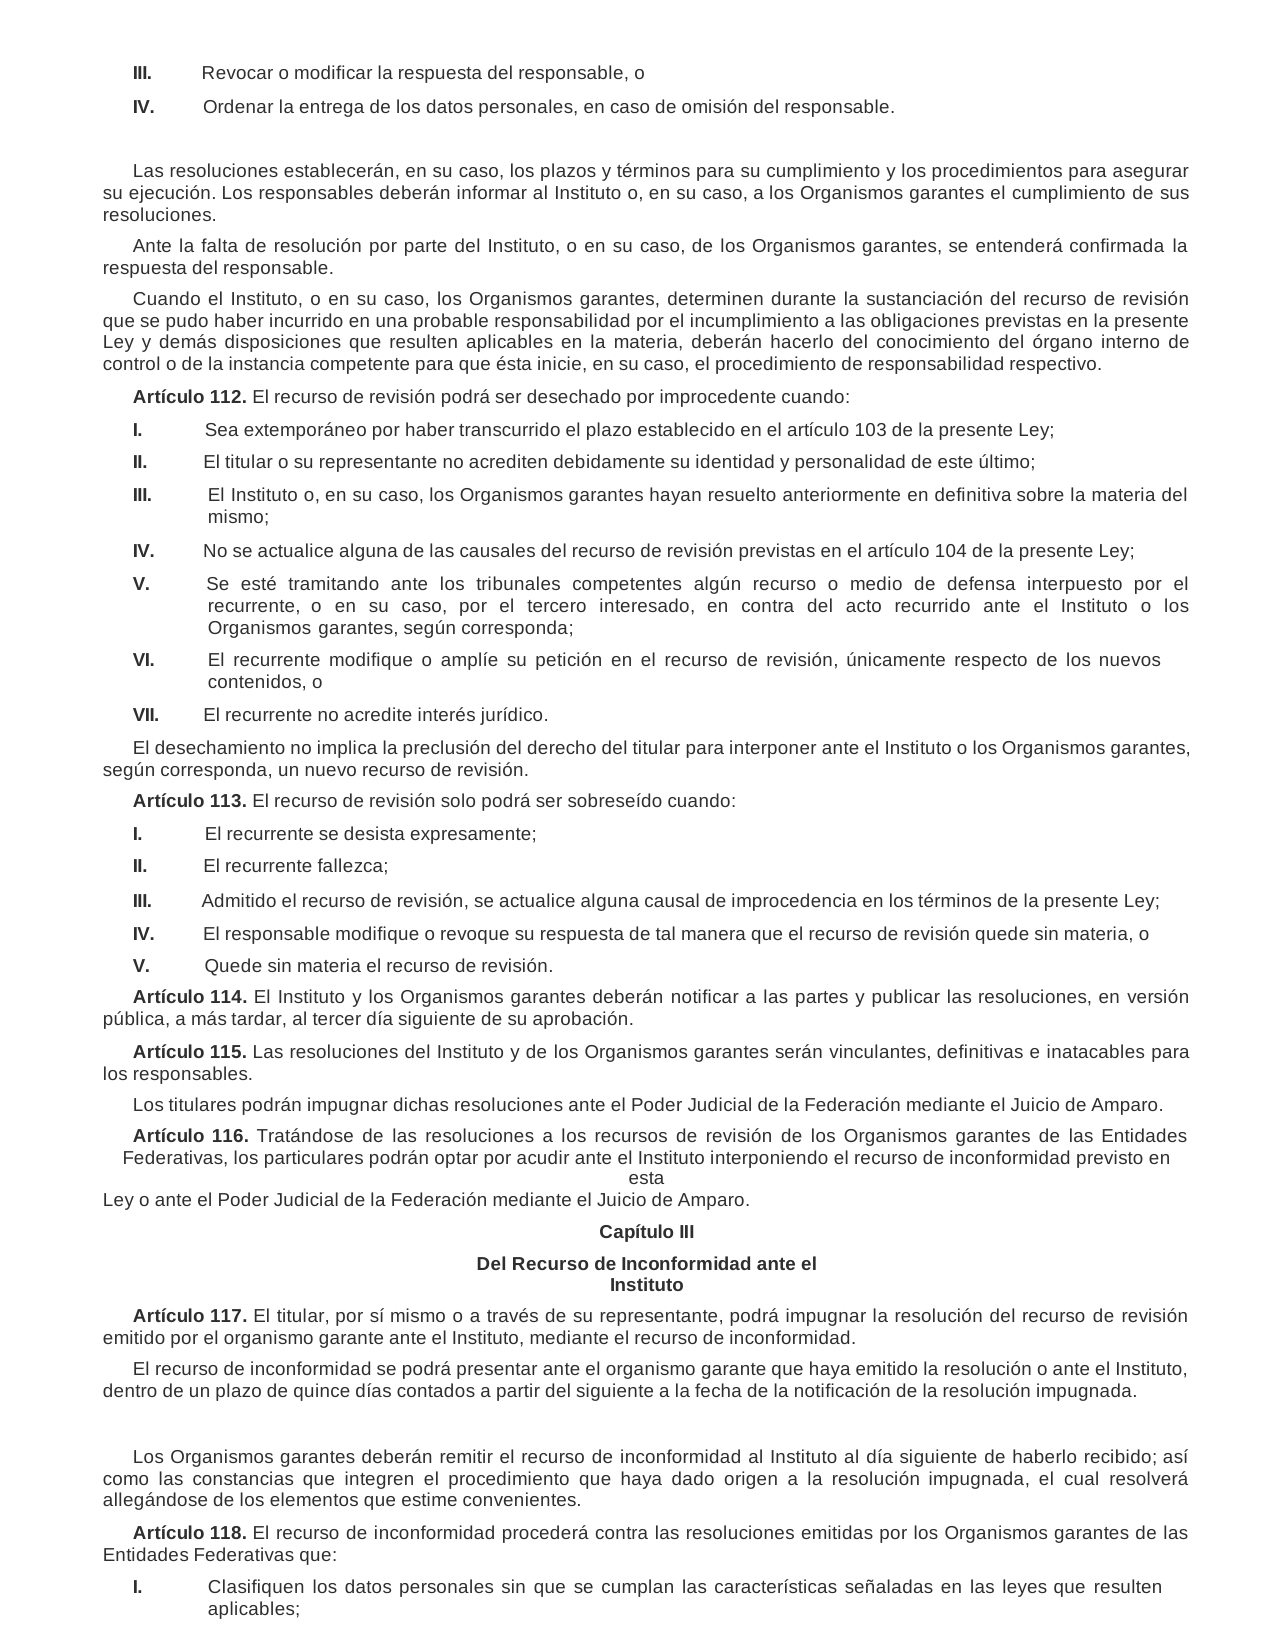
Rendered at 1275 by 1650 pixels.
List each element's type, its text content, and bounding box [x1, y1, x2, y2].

list No se actualice alguna de las causales del recurso de revisión previstas en el artículo 104 de la presente Ley; [133, 540, 1202, 562]
text Ante la falta de resolución por parte del Instituto, o en su caso, de los Organismos garantes, se entenderá confirmada la respuesta del responsable. [103, 235, 1196, 278]
text Federativas, los particulares podrán optar por acudir ante el Instituto interponiendo el recurso de inconformidad previsto en esta [104, 1149, 1188, 1188]
list El recurrente se desista expresamente; [133, 822, 1202, 844]
text Artículo 118. El recurso de inconformidad procederá contra las resoluciones emitidas por los Organismos garantes de las Entidades Federativas que: [103, 1522, 1201, 1565]
list El recurrente modifique o amplíe su petición en el recurso de revisión, únicamente respecto de los nuevos contenidos, o [133, 649, 1189, 693]
text Los titulares podrán impugnar dichas resoluciones ante el Poder Judicial de la Federación mediante el Juicio de Amparo. Artículo 116. Tratándose de las resoluciones a los recursos de revisión de los Organismos garantes de las Entidades [133, 1086, 1202, 1149]
list Se esté tramitando ante los tribunales competentes algún recurso o medio de defensa interpuesto por el recurrente, o en su caso, por el tercero interesado, en contra del acto recurrido ante el Instituto o los Organismos garantes, según corresponda; [133, 573, 1189, 638]
list Revocar o modificar la respuesta del responsable, o [133, 62, 1202, 83]
text Ley o ante el Poder Judicial de la Federación mediante el Juicio de Amparo. [103, 1188, 1202, 1210]
text Del Recurso de Inconformidad ante el Instituto [439, 1252, 854, 1296]
text Las resoluciones establecerán, en su caso, los plazos y términos para su cumplimiento y los procedimientos para asegurar su ejecución. Los responsables deberán informar al Instituto o, en su caso, a los Organismos garantes el cumplimiento de sus resoluciones. [103, 160, 1190, 225]
list El recurrente no acredite interés jurídico. [133, 704, 1202, 725]
text Artículo 114. El Instituto y los Organismos garantes deberán notificar a las partes y publicar las resoluciones, en versión pública, a más tardar, al tercer día siguiente de su aprobación. [103, 986, 1202, 1030]
list El responsable modifique o revoque su respuesta de tal manera que el recurso de revisión quede sin materia, o [133, 922, 1202, 944]
text El recurso de inconformidad se podrá presentar ante el organismo garante que haya emitido la resolución o ante el Instituto, dentro de un plazo de quince días contados a partir del siguiente a la fecha de la notificación de la resolución impugnada. [103, 1358, 1202, 1401]
subtitle Capítulo III [384, 1221, 910, 1243]
text Artículo 117. El titular, por sí mismo o a través de su representante, podrá impugnar la resolución del recurso de revisión emitido por el organismo garante ante el Instituto, mediante el recurso de inconformidad. [103, 1305, 1189, 1348]
text Artículo 115. Las resoluciones del Instituto y de los Organismos garantes serán vinculantes, definitivas e inatacables para los responsables. [103, 1041, 1202, 1084]
text Los Organismos garantes deberán remitir el recurso de inconformidad al Instituto al día siguiente de haberlo recibido; así como las constancias que integren el procedimiento que haya dado origen a la resolución impugnada, el cual resolverá allegándose de los elementos que estime convenientes. [103, 1446, 1189, 1511]
text Artículo 113. El recurso de revisión solo podrá ser sobreseído cuando: [133, 789, 972, 811]
list Clasifiquen los datos personales sin que se cumplan las características señaladas en las leyes que resulten aplicables; [133, 1576, 1188, 1619]
text Cuando el Instituto, o en su caso, los Organismos garantes, determinen durante la sustanciación del recurso de revisión que se pudo haber incurrido en una probable responsabilidad por el incumplimiento a las obligaciones previstas en la presente Ley y demás disposiciones que resulten aplicables en la materia, deberán hacerlo del conocimiento del órgano interno de control o de la instancia competente para que ésta inicie, en su caso, el procedimiento de responsabilidad respectivo. [103, 288, 1190, 374]
list El titular o su representante no acrediten debidamente su identidad y personalidad de este último; [133, 451, 1202, 473]
text El desechamiento no implica la preclusión del derecho del titular para interponer ante el Instituto o los Organismos garantes, según corresponda, un nuevo recurso de revisión. [103, 737, 1202, 780]
list El recurrente fallezca; [133, 855, 1202, 877]
list Ordenar la entrega de los datos personales, en caso de omisión del responsable. [133, 96, 1202, 117]
text Artículo 112. El recurso de revisión podrá ser desechado por improcedente cuando: [133, 386, 972, 407]
list Admitido el recurso de revisión, se actualice alguna causal de improcedencia en los términos de la presente Ley; [133, 889, 1202, 911]
list Quede sin materia el recurso de revisión. [133, 955, 1202, 977]
list Sea extemporáneo por haber transcurrido el plazo establecido en el artículo 103 de la presente Ley; [133, 418, 1202, 440]
list El Instituto o, en su caso, los Organismos garantes hayan resuelto anteriormente en definitiva sobre la materia del mismo; [133, 484, 1188, 527]
